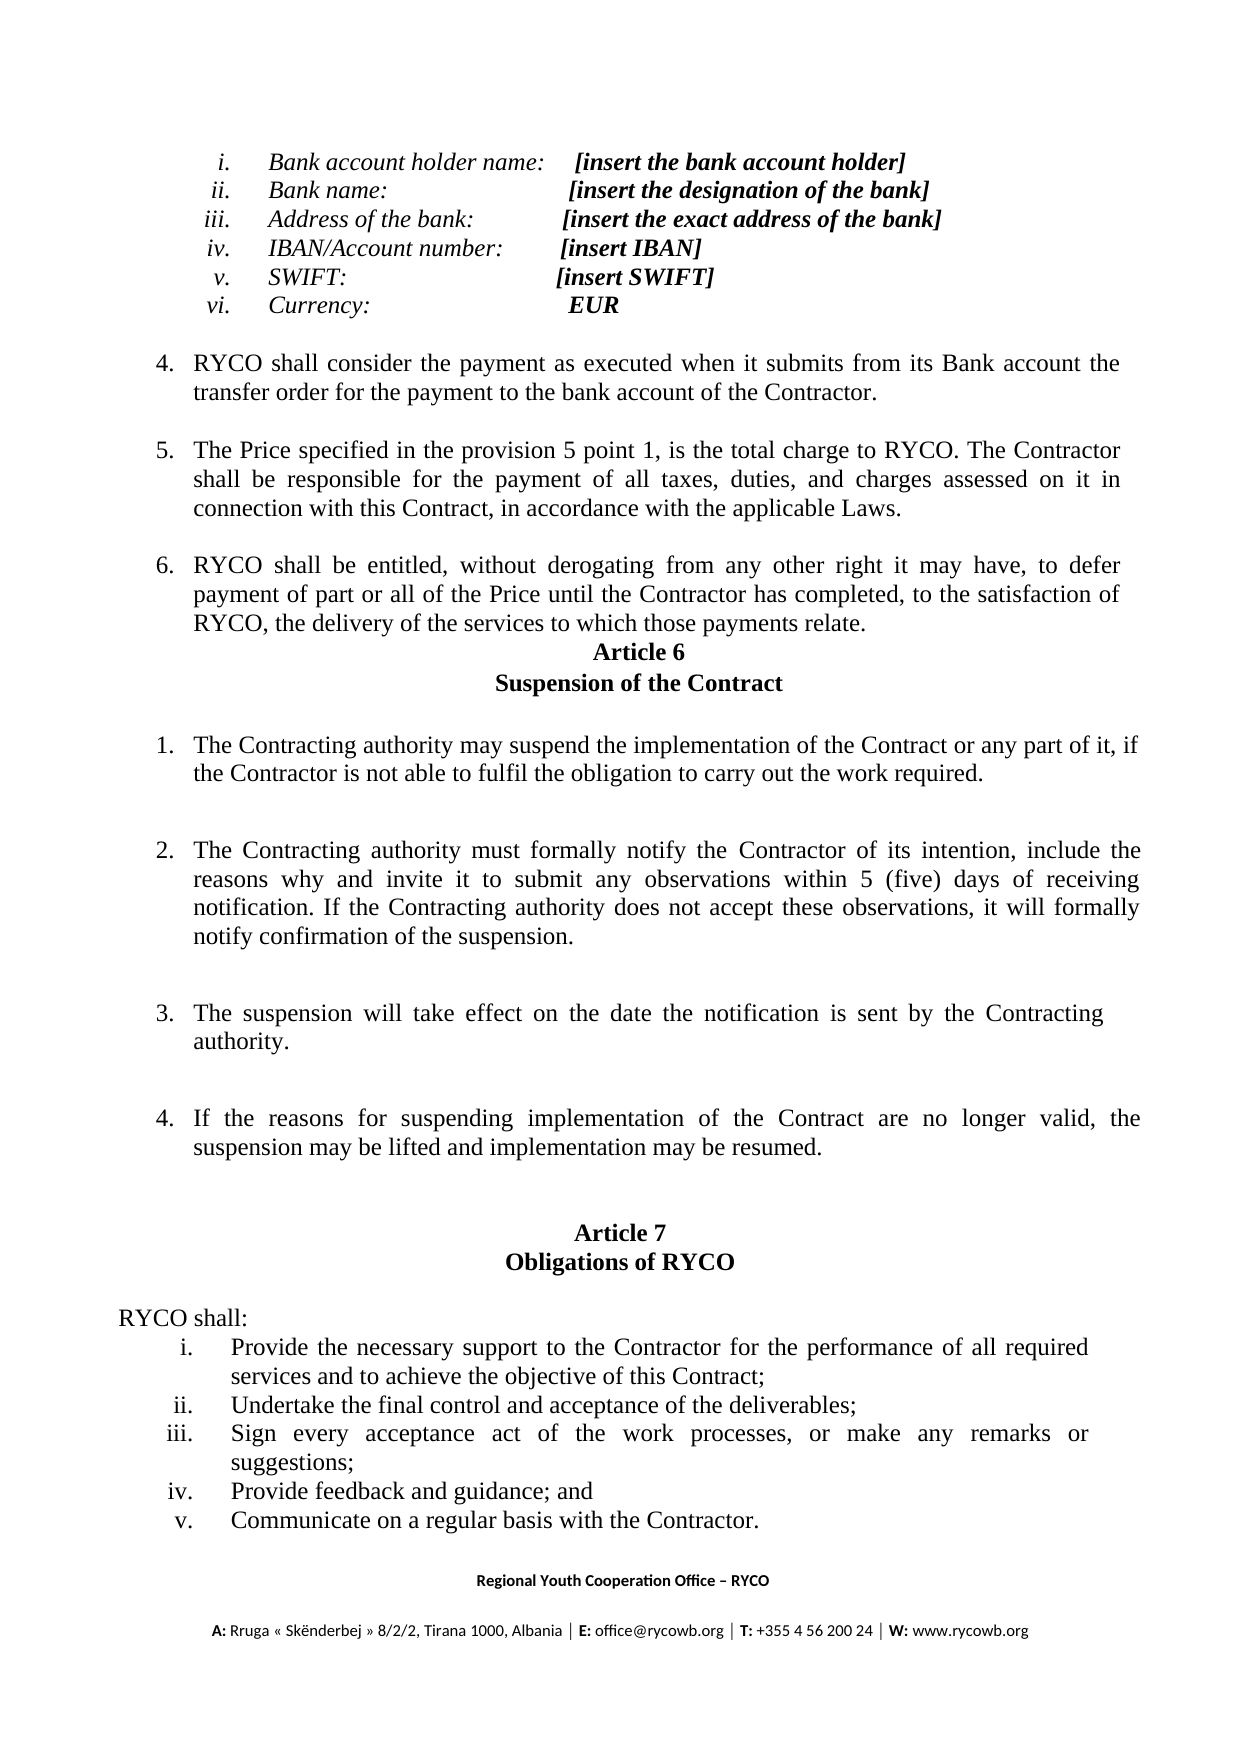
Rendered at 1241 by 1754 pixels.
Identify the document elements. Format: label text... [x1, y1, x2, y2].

list SWIFT: [insert SWIFT] [231, 262, 1122, 291]
list The Price specified in the provision 5 point 1, is the total charge to RYCO. The Contractor shall be responsible for the payment of all taxes, duties, and charges assessed on it in connection with this Contract, in accordance with the applicable Laws. [156, 435, 1122, 522]
list The suspension will take effect on the date the notification is sent by the Contracting authority. [156, 998, 1104, 1055]
list The Contracting authority must formally notify the Contractor of its intention, include the reasons why and invite it to submit any observations within 5 (five) days of receiving notification. If the Contracting authority does not accept these observations, it will formally notify confirmation of the suspension. [156, 835, 1142, 950]
list Address of the bank: [insert the exact address of the bank] [231, 204, 1122, 233]
text Obligations of RYCO [118, 1247, 1122, 1303]
text Article 7 [118, 1218, 1122, 1247]
list Provide feedback and guidance; and [193, 1476, 1090, 1505]
list Provide the necessary support to the Contractor for the performance of all required services and to achieve the objective of this Contract; [193, 1332, 1090, 1390]
list RYCO shall be entitled, without derogating from any other right it may have, to defer payment of part or all of the Price until the Contractor has completed, to the satisfaction of RYCO, the delivery of the services to which those payments relate. [156, 550, 1122, 637]
text RYCO shall: [118, 1303, 1090, 1332]
list Communicate on a regular basis with the Contractor. [193, 1505, 1090, 1533]
list Sign every acceptance act of the work processes, or make any remarks or suggestions; [193, 1418, 1090, 1476]
list RYCO shall consider the payment as executed when it submits from its Bank account the transfer order for the payment to the bank account of the Contractor. [156, 348, 1122, 407]
list Bank name: [insert the designation of the bank] [231, 176, 1122, 204]
list The Contracting authority may suspend the implementation of the Contract or any part of it, if the Contractor is not able to fulfil the obligation to carry out the work required. [156, 730, 1141, 787]
list If the reasons for suspending implementation of the Contract are no longer valid, the suspension may be lifted and implementation may be resumed. [156, 1103, 1142, 1160]
list IBAN/Account number: [insert IBAN] [231, 233, 1122, 262]
list Currency: EUR [231, 291, 1122, 319]
list Bank account holder name: [insert the bank account holder] [231, 147, 1122, 176]
text Suspension of the Contract [156, 668, 1122, 696]
text Article 6 [156, 637, 1122, 665]
list Undertake the final control and acceptance of the deliverables; [193, 1390, 1090, 1418]
